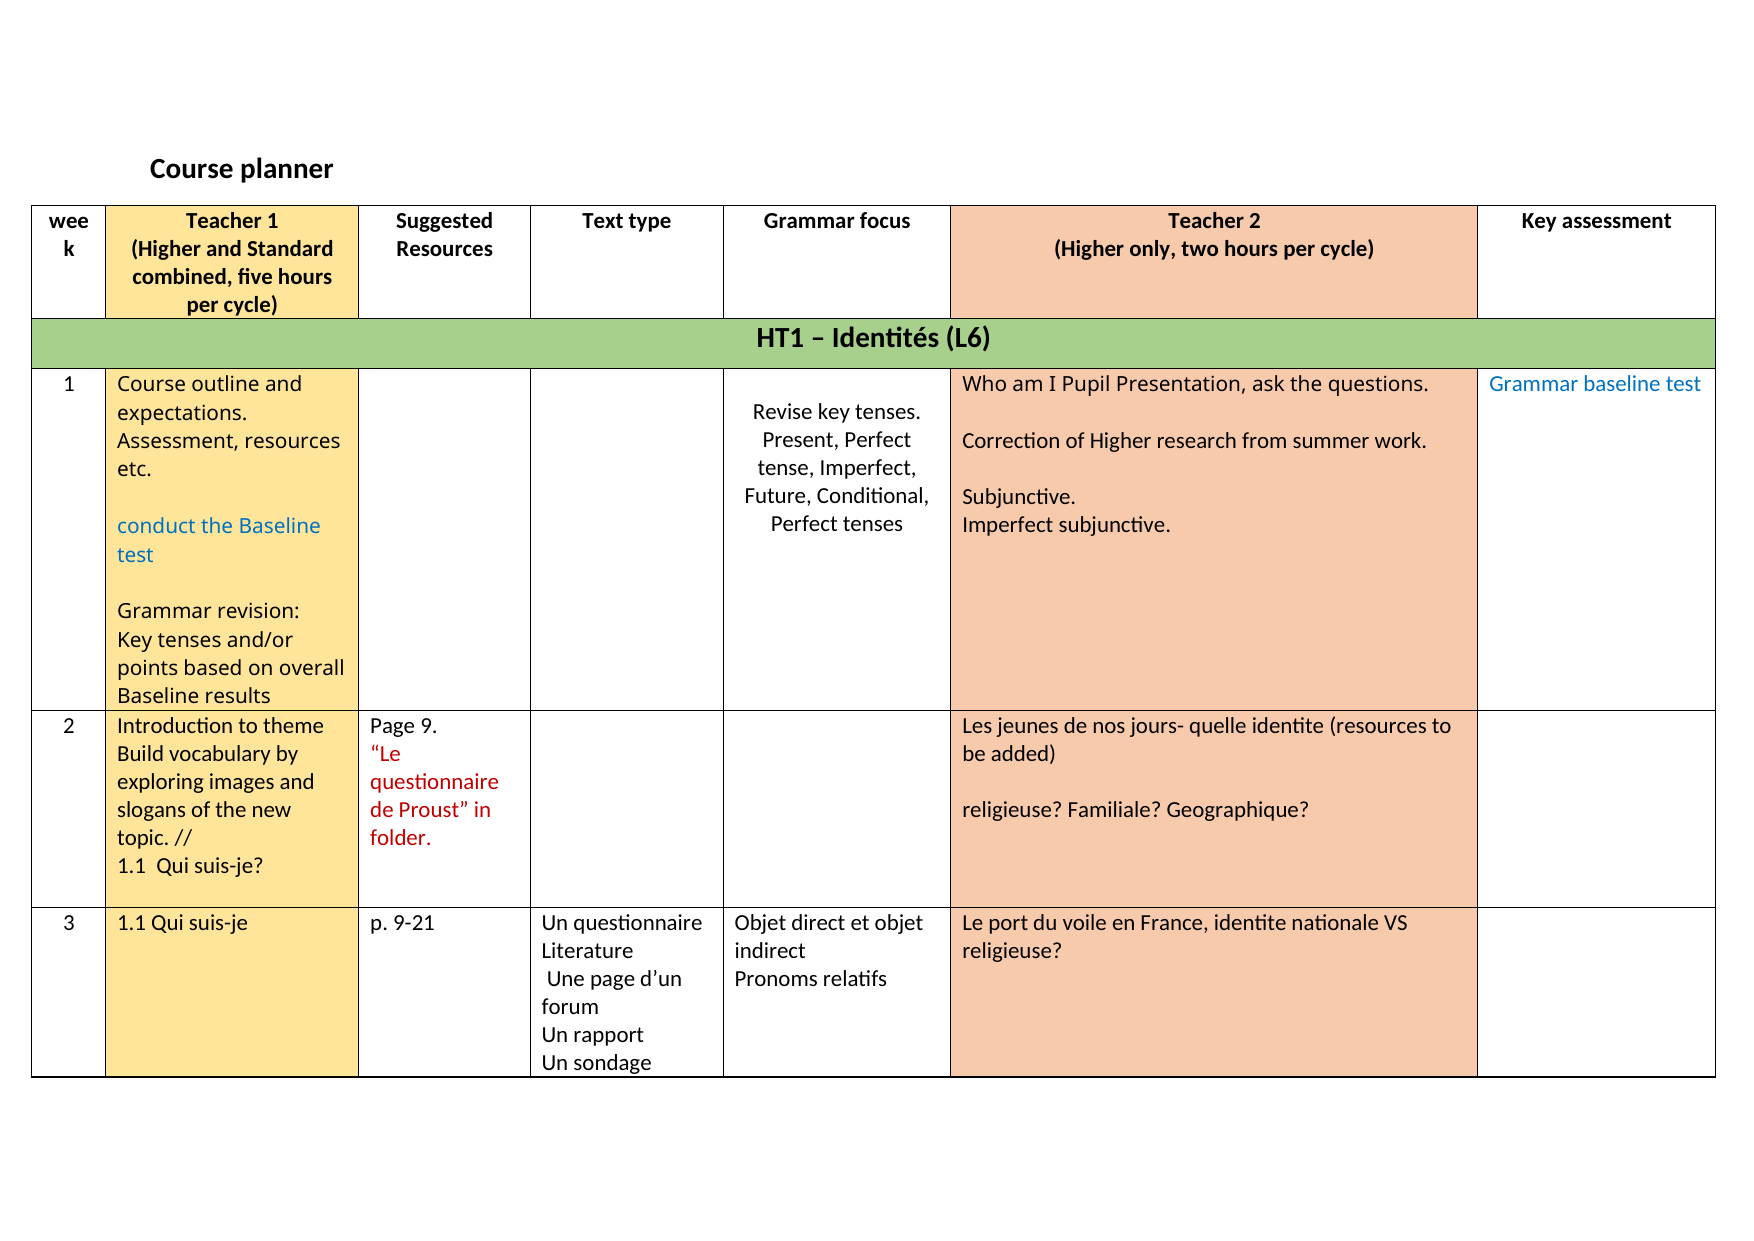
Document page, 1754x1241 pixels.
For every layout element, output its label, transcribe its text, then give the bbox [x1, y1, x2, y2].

table_header Teacher 1 (Higher and Standard combined, five hours per cycle) [106, 206, 358, 318]
table_cell p. 9-21 [359, 908, 530, 1076]
table_cell 1.1 Qui suis-je [106, 908, 358, 1076]
table_cell [531, 369, 723, 710]
table_cell [1478, 711, 1715, 907]
table_cell Grammar baseline test [1478, 369, 1715, 710]
table_cell [359, 369, 530, 710]
table_cell Who am I Pupil Presentation, ask the questions. Correction of Higher research from summer work. Subjunctive. Imperfect subjunctive. [951, 369, 1477, 710]
table_cell 1 [32, 369, 105, 710]
table_cell [531, 711, 723, 907]
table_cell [531, 908, 723, 1076]
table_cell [724, 908, 950, 1076]
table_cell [951, 908, 1477, 1076]
table_header Key assessment [1478, 206, 1715, 318]
text Course planner [150, 150, 1604, 186]
table_cell Revise key tenses. Present, Perfect tense, Imperfect, Future, Conditional, Perfect tenses [724, 369, 950, 710]
table_cell 2 [32, 711, 105, 907]
table_cell Course outline and expectations. Assessment, resources etc. conduct the Baseline test Grammar revision: Key tenses and/or points based on overall Baseline results [106, 369, 358, 710]
table_cell Introduction to theme Build vocabulary by exploring images and slogans of the new topic. // 1.1 Qui suis-je? [106, 711, 358, 907]
table_cell [1478, 908, 1715, 1076]
table_cell Page 9. “Le questionnaire de Proust” in folder. [359, 711, 530, 907]
table_header week [32, 206, 105, 318]
table_header Grammar focus [724, 206, 950, 318]
table_header Text type [531, 206, 723, 318]
table_header Teacher 2 (Higher only, two hours per cycle) [951, 206, 1477, 318]
table_header Suggested Resources [359, 206, 530, 318]
table_cell [724, 711, 950, 907]
table_cell Les jeunes de nos jours- quelle identite (resources to be added) religieuse? Familiale? Geographique? [951, 711, 1477, 907]
table_cell HT1 – Identités (L6) [32, 319, 1715, 368]
table_cell 3 [32, 908, 105, 1076]
